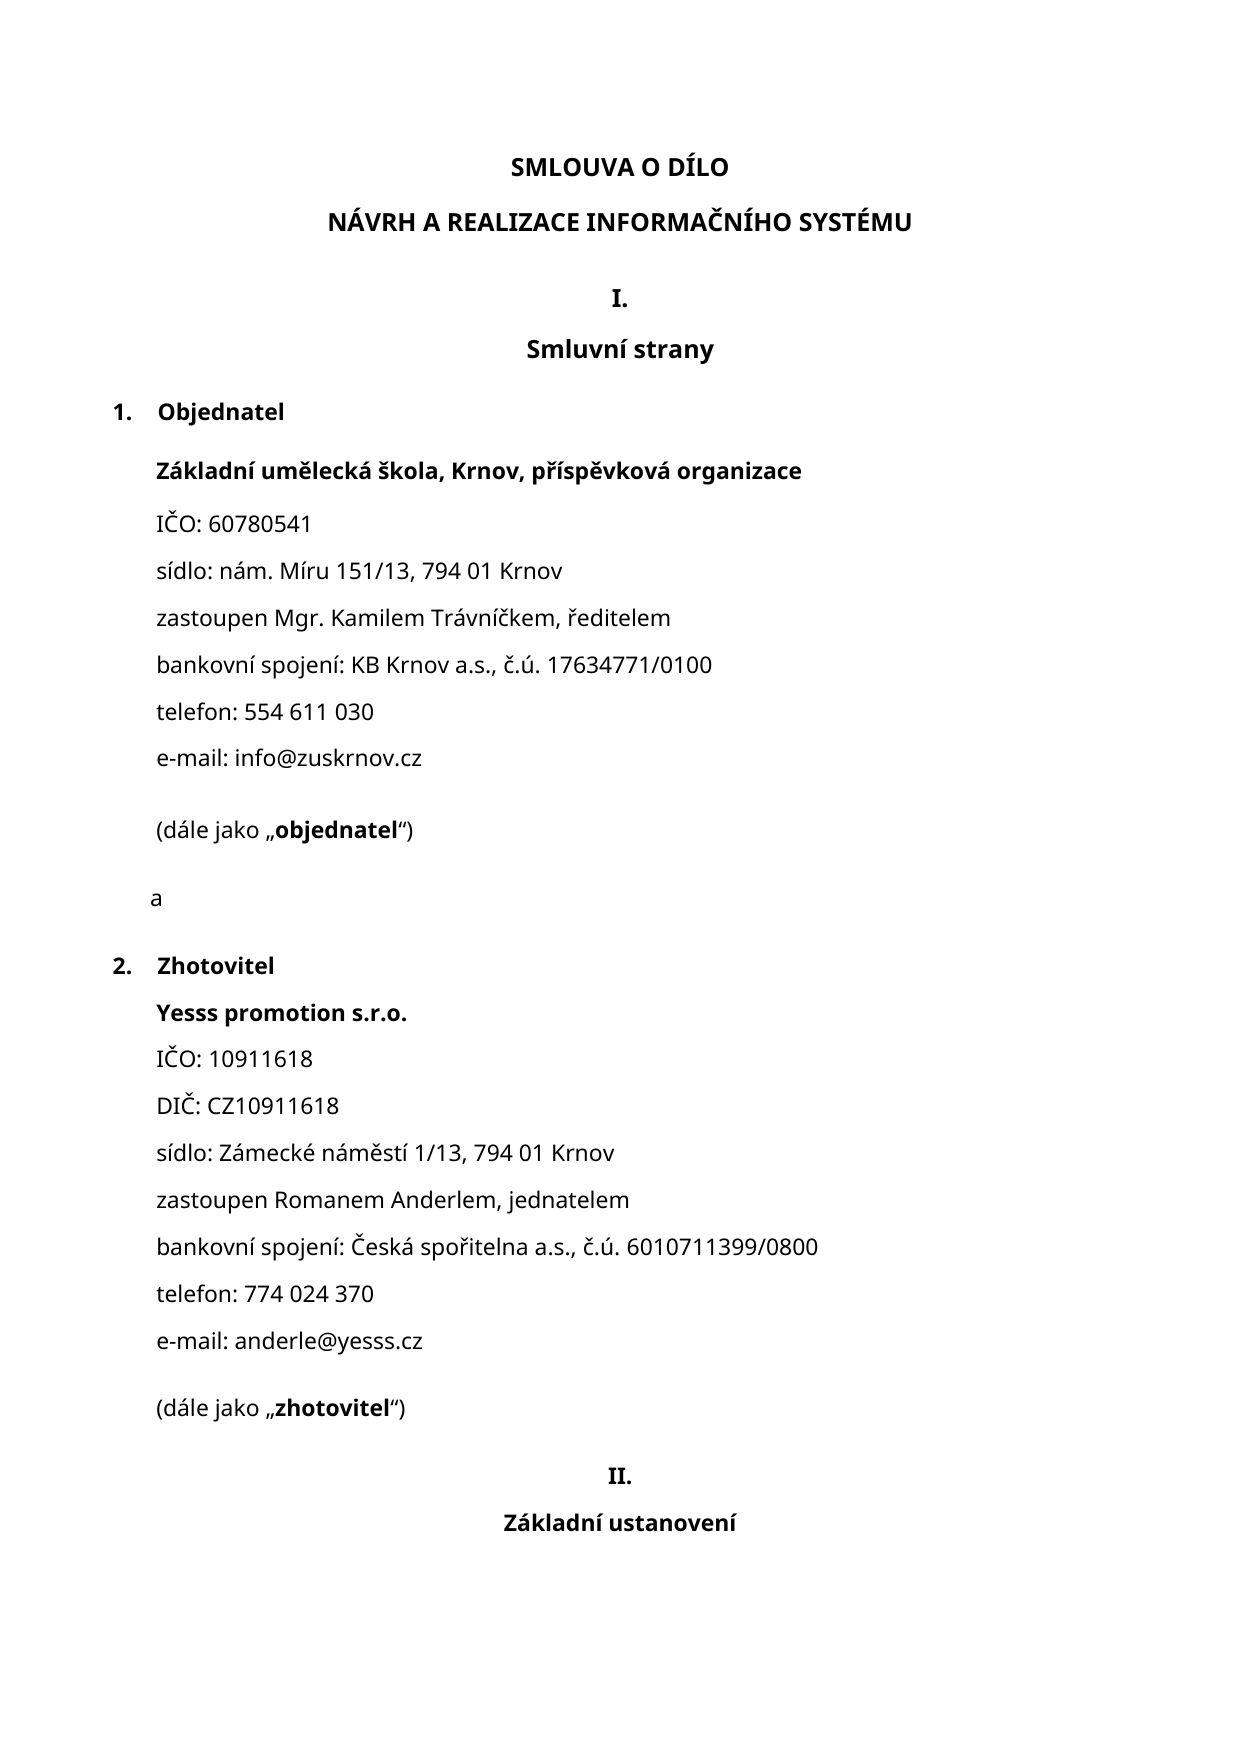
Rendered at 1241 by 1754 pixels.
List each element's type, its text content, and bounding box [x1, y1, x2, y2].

text Základní ustanovení [112, 1507, 1128, 1538]
text Yesss promotion s.r.o. [118, 997, 1128, 1028]
text bankovní spojení: KB Krnov a.s., č.ú. 17634771/0100 [118, 649, 1128, 680]
text zastoupen Mgr. Kamilem Trávníčkem, ředitelem [118, 602, 1128, 633]
text IČO: 10911618 [118, 1043, 1128, 1075]
text sídlo: nám. Míru 151/13, 794 01 Krnov [118, 555, 1128, 586]
list Objednatel [112, 396, 1128, 427]
text e-mail: info@zuskrnov.cz [118, 742, 1128, 774]
text NÁVRH A REALIZACE INFORMAČNÍHO SYSTÉMU [112, 205, 1128, 239]
list Zhotovitel [112, 950, 1128, 981]
text DIČ: CZ10911618 [118, 1090, 1128, 1122]
text zastoupen Romanem Anderlem, jednatelem [118, 1184, 1128, 1215]
text bankovní spojení: Česká spořitelna a.s., č.ú. 6010711399/0800 [118, 1231, 1128, 1262]
text Základní umělecká škola, Krnov, příspěvková organizace [118, 455, 1128, 486]
title SMLOUVA O DÍLO [112, 150, 1128, 184]
text e-mail: anderle@yesss.cz [118, 1325, 1128, 1356]
text sídlo: Zámecké náměstí 1/13, 794 01 Krnov [118, 1137, 1128, 1168]
text (dále jako „objednatel“) [118, 814, 1128, 846]
text Smluvní strany [112, 332, 1128, 366]
text telefon: 774 024 370 [118, 1278, 1128, 1309]
text IČO: 60780541 [118, 508, 1128, 539]
text a [112, 882, 1128, 913]
text (dále jako „zhotovitel“) [118, 1392, 1128, 1424]
text II. [112, 1460, 1128, 1491]
text I. [112, 281, 1128, 315]
text telefon: 554 611 030 [118, 696, 1128, 727]
